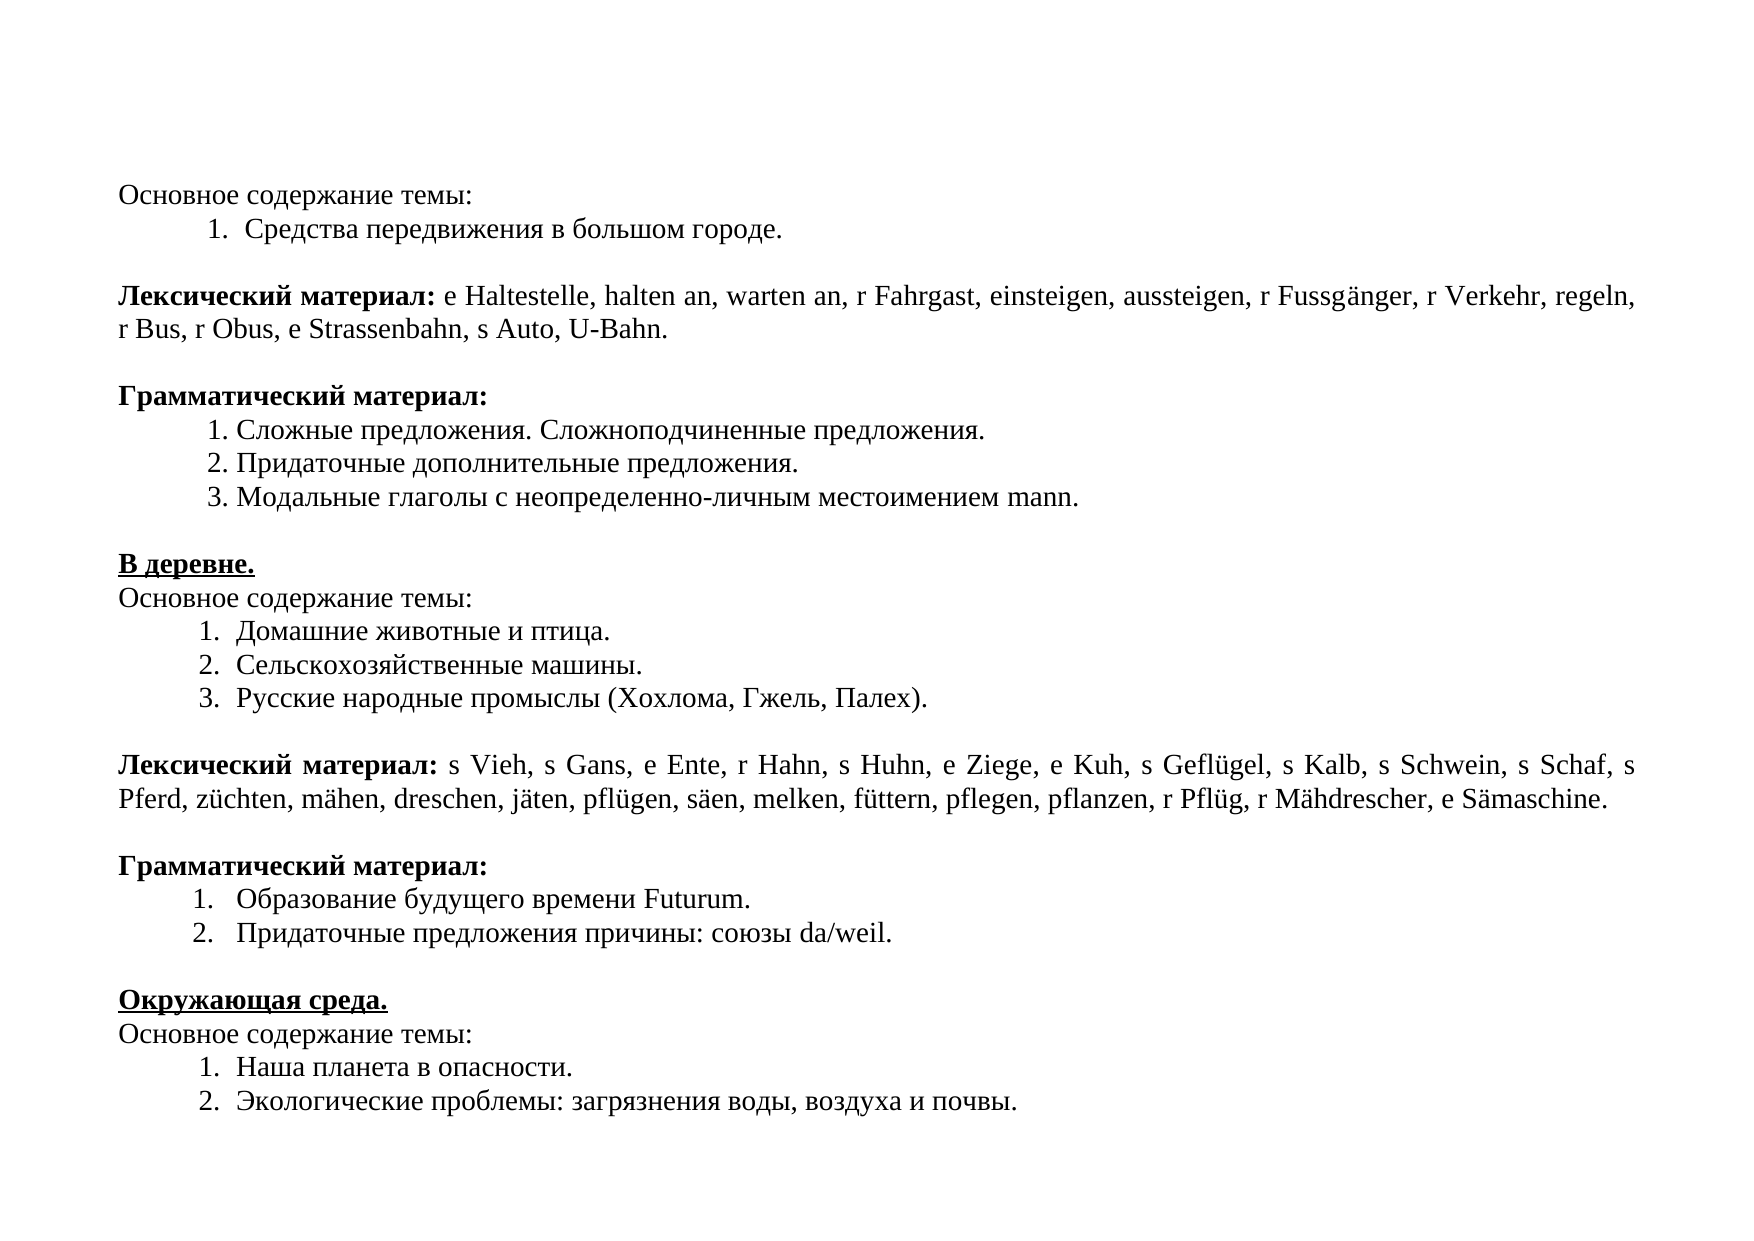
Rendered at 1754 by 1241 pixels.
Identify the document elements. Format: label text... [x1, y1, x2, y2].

list Сложные предложения. Сложноподчиненные предложения. [207, 412, 1636, 446]
list Русские народные промыслы (Хохлома, Гжель, Палех). [198, 680, 1636, 714]
text Лексический материал: e Haltestelle, halten an, warten an, r Fahrgast, einsteigen, aussteigen, r Fussgӓnger, r Verkehr, regeln, r Bus, r Obus, e Strassenbahn, s Auto, U-Bahn. [118, 278, 1636, 345]
list Сельскохозяйственные машины. [198, 647, 1636, 680]
list Модальные глаголы с неопределенно-личным местоимением mann. [207, 479, 1636, 513]
text Основное содержание темы: [118, 1016, 1636, 1049]
text Основное содержание темы: [118, 177, 1636, 211]
text В деревне. [118, 546, 1636, 580]
list Средства передвижения в большом городе. [207, 211, 1636, 244]
text Окружающая среда. [118, 982, 1636, 1016]
list Наша планета в опасности. [198, 1049, 1636, 1083]
text Основное содержание темы: [118, 580, 1636, 613]
list Экологические проблемы: загрязнения воды, воздуха и почвы. [198, 1083, 1636, 1116]
list Домашние животные и птица. [198, 613, 1636, 647]
list Придаточные предложения причины: союзы da/weil. [192, 915, 1636, 949]
list Придаточные дополнительные предложения. [207, 446, 1636, 479]
text Лексический материал: s Vieh, s Gans, e Ente, r Hahn, s Huhn, e Ziege, e Kuh, s Geflügel, s Kalb, s Schwein, s Schaf, s Pferd, züchten, mӓhen, dreschen, jӓten, pflügen, sӓen, melken, füttern, pflegen, pflanzen, r Pflüg, r Mӓhdrescher, e Sӓmaschine. [118, 747, 1636, 814]
list Образование будущего времени Futurum. [192, 882, 1636, 915]
text Грамматический материал: [118, 378, 1636, 412]
text Грамматический материал: [118, 848, 1636, 882]
